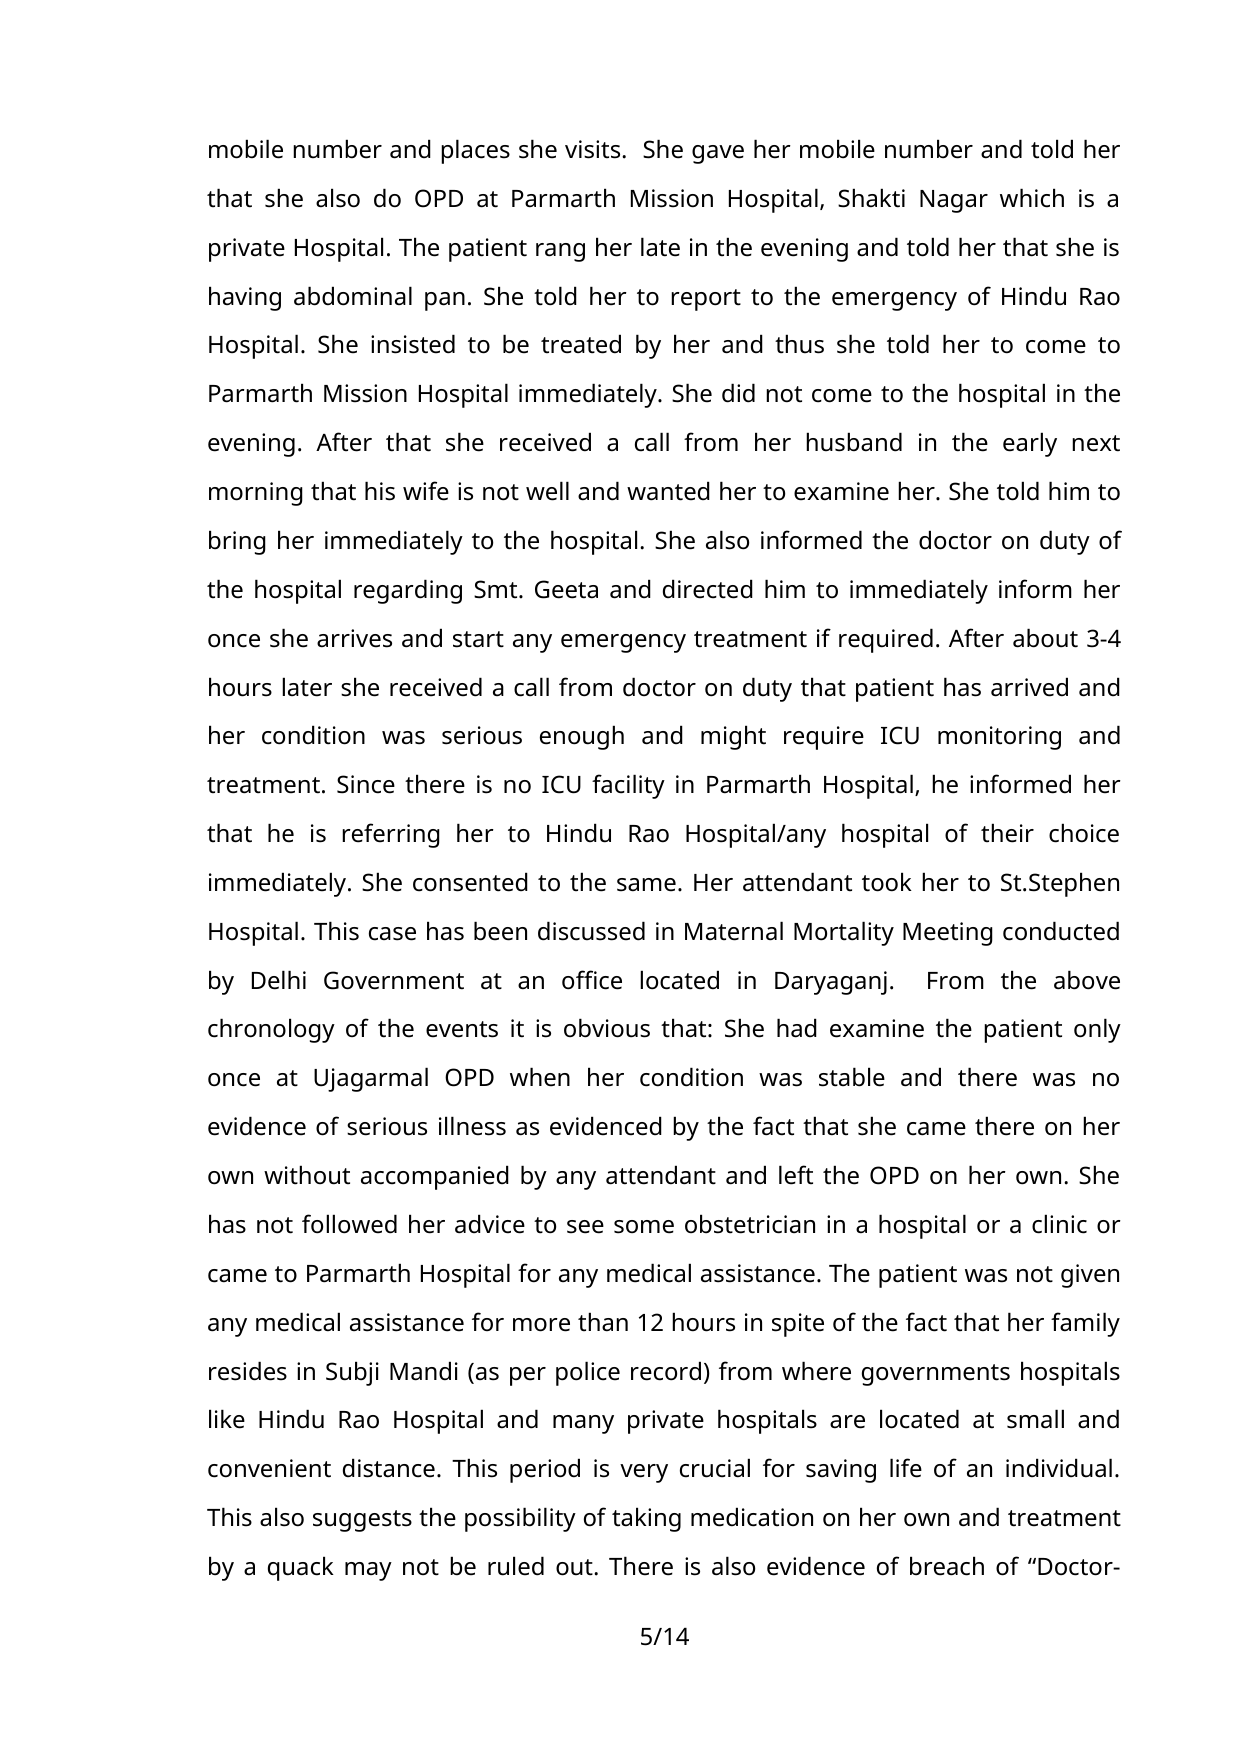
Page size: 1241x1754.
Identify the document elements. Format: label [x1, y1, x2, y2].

text [207, 133, 1122, 1582]
